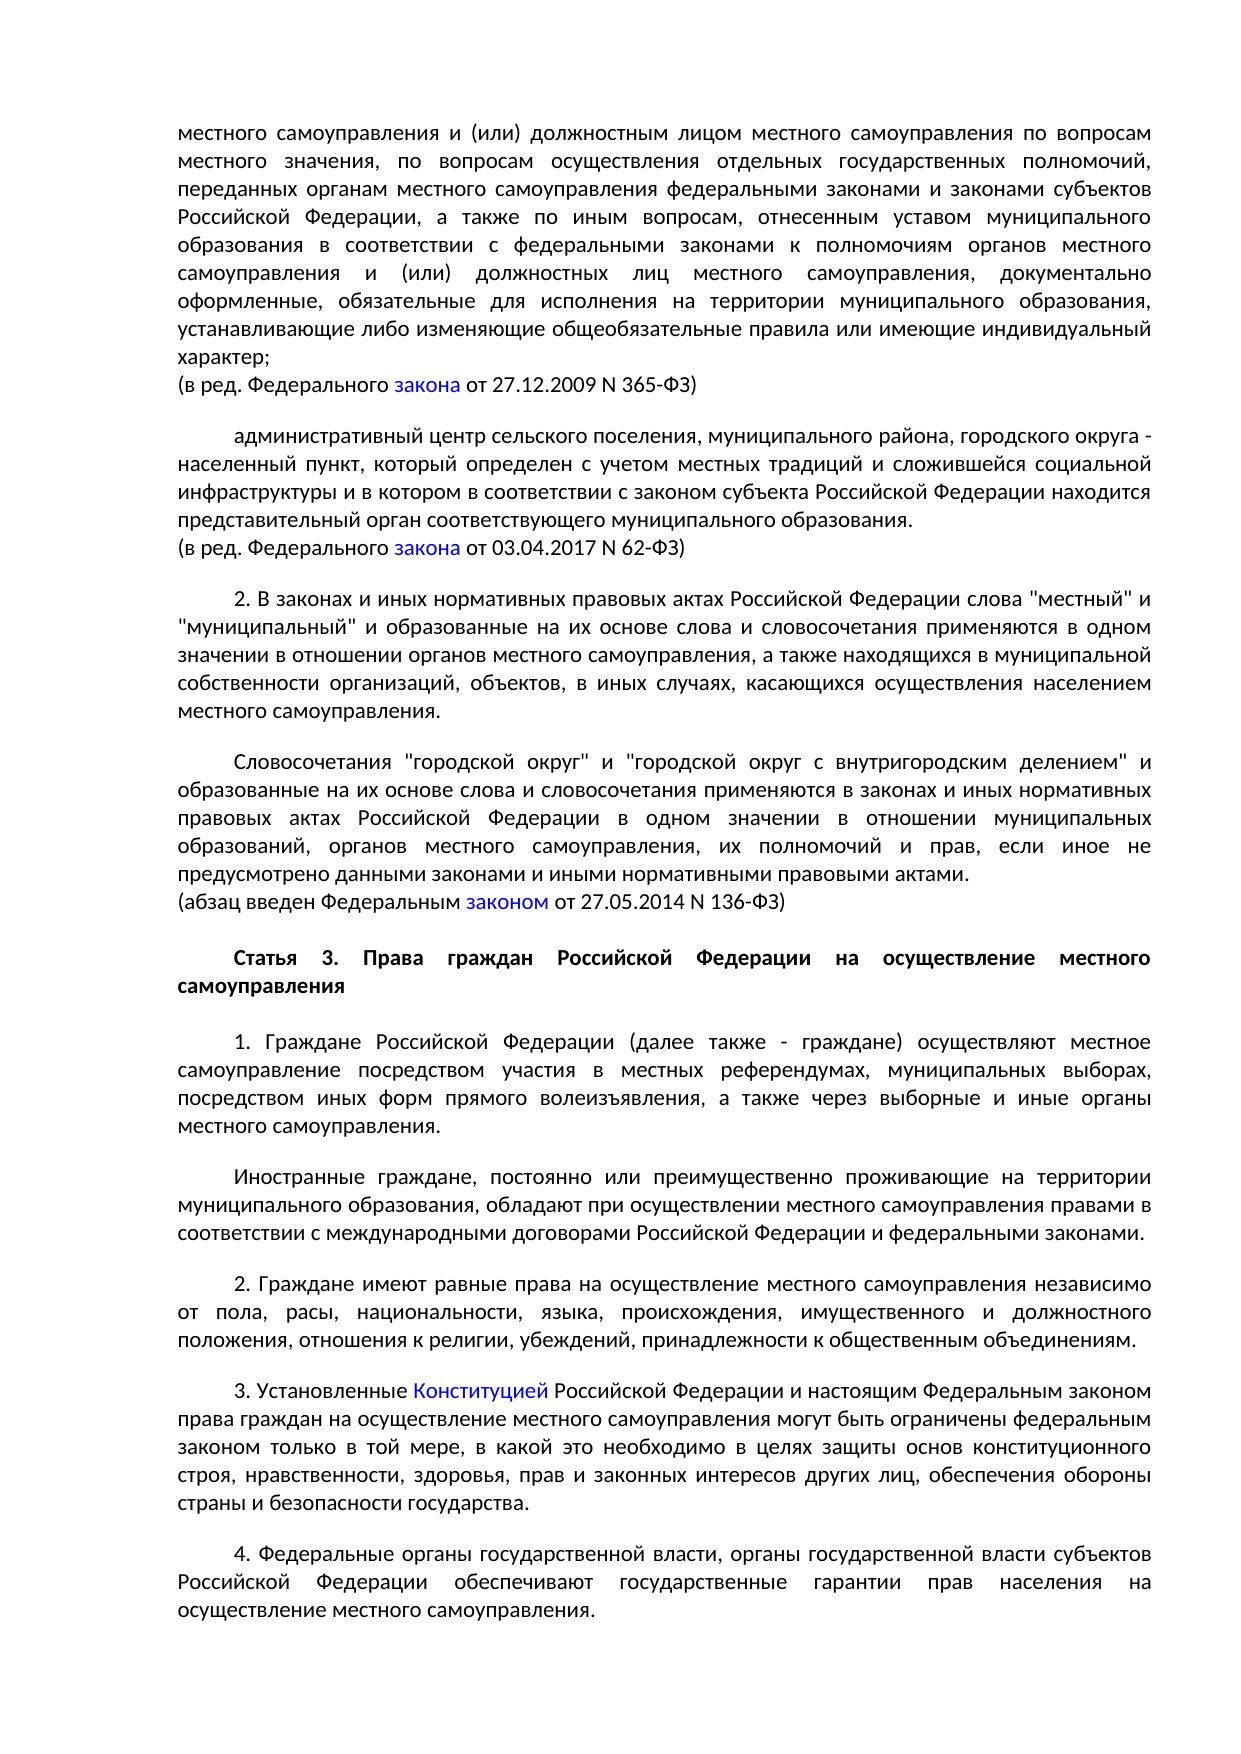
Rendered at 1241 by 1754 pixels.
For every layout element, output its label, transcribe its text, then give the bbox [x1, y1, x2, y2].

text (абзац введен Федеральным законом от 27.05.2014 N 136-ФЗ) [177, 887, 1152, 915]
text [177, 118, 1152, 370]
text (в ред. Федерального закона от 03.04.2017 N 62-ФЗ) [177, 533, 1152, 561]
text административный центр сельского поселения, муниципального района, городского округа - населенный пункт, который определен с учетом местных традиций и сложившейся социальной инфраструктуры и в котором в соответствии с законом субъекта Российской Федерации находится представительный орган соответствующего муниципального образования. [177, 421, 1152, 533]
text (в ред. Федерального закона от 27.12.2009 N 365-ФЗ) [177, 370, 1152, 398]
text 4. Федеральные органы государственной власти, органы государственной власти субъектов Российской Федерации обеспечивают государственные гарантии прав населения на осуществление местного самоуправления. [177, 1539, 1152, 1623]
text 1. Граждане Российской Федерации (далее также - граждане) осуществляют местное самоуправление посредством участия в местных референдумах, муниципальных выборах, посредством иных форм прямого волеизъявления, а также через выборные и иные органы местного самоуправления. [177, 1027, 1152, 1139]
text Иностранные граждане, постоянно или преимущественно проживающие на территории муниципального образования, обладают при осуществлении местного самоуправления правами в соответствии с международными договорами Российской Федерации и федеральными законами. [177, 1162, 1152, 1247]
text 2. Граждане имеют равные права на осуществление местного самоуправления независимо от пола, расы, национальности, языка, происхождения, имущественного и должностного положения, отношения к религии, убеждений, принадлежности к общественным объединениям. [177, 1269, 1152, 1353]
text 2. В законах и иных нормативных правовых актах Российской Федерации слова "местный" и "муниципальный" и образованные на их основе слова и словосочетания применяются в одном значении в отношении органов местного самоуправления, а также находящихся в муниципальной собственности организаций, объектов, в иных случаях, касающихся осуществления населением местного самоуправления. [177, 584, 1152, 724]
title Статья 3. Права граждан Российской Федерации на осуществление местного самоуправления [177, 943, 1152, 999]
text Словосочетания "городской округ" и "городской округ с внутригородским делением" и образованные на их основе слова и словосочетания применяются в законах и иных нормативных правовых актах Российской Федерации в одном значении в отношении муниципальных образований, органов местного самоуправления, их полномочий и прав, если иное не предусмотрено данными законами и иными нормативными правовыми актами. [177, 747, 1152, 887]
text 3. Установленные Конституцией Российской Федерации и настоящим Федеральным законом права граждан на осуществление местного самоуправления могут быть ограничены федеральным законом только в той мере, в какой это необходимо в целях защиты основ конституционного строя, нравственности, здоровья, прав и законных интересов других лиц, обеспечения обороны страны и безопасности государства. [177, 1376, 1152, 1517]
